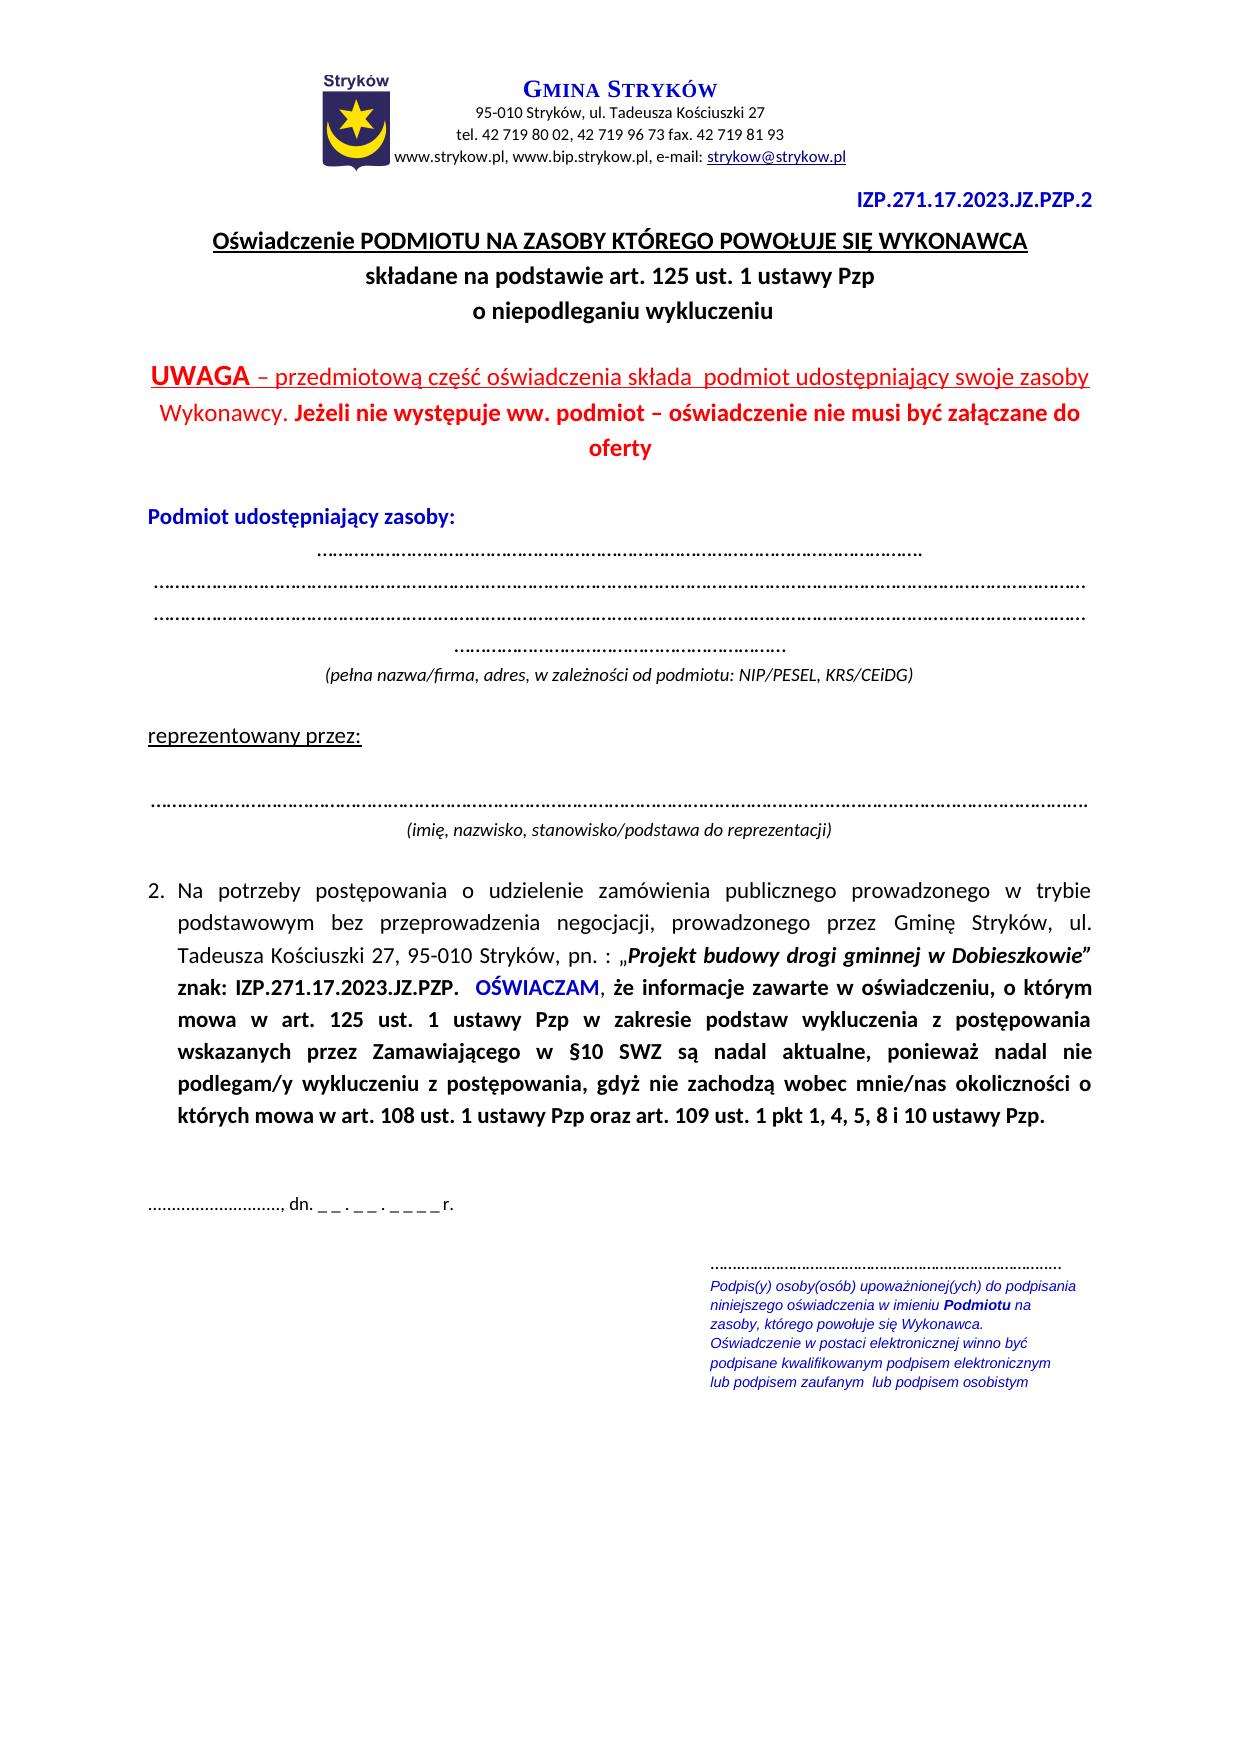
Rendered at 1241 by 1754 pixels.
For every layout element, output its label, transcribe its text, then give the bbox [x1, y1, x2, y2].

text (pełna nazwa/firma, adres, w zależności od podmiotu: NIP/PESEL, KRS/CEiDG) [148, 663, 1093, 686]
text składane na podstawie art. 125 ust. 1 ustawy Pzp [148, 260, 1093, 291]
text UWAGA – przedmiotową część oświadczenia składa podmiot udostępniający swoje zasoby Wykonawcy. Jeżeli nie występuje ww. podmiot – oświadczenie nie musi być załączane do oferty [148, 357, 1093, 462]
text ............................, dn. _ _ . _ _ . _ _ _ _ r. [148, 1192, 1093, 1215]
text reprezentowany przez: [148, 721, 1093, 749]
text lub podpisem zaufanym lub podpisem osobistym [710, 1374, 1085, 1390]
list Na potrzeby postępowania o udzielenie zamówienia publicznego prowadzonego w trybie podstawowym bez przeprowadzenia negocjacji, prowadzonego przez Gminę Stryków, ul. Tadeusza Kościuszki 27, 95-010 Stryków, pn. : „Projekt budowy drogi gminnej w Dobieszkowie” znak: IZP.271.17.2023.JZ.PZP. OŚWIACZAM, że informacje zawarte w oświadczeniu, o którym mowa w art. 125 ust. 1 ustawy Pzp w zakresie podstaw wykluczenia z postępowania wskazanych przez Zamawiającego w §10 SWZ są nadal aktualne, ponieważ nadal nie podlegam/y wykluczeniu z postępowania, gdyż nie zachodzą wobec mnie/nas okoliczności o których mowa w art. 108 ust. 1 ustawy Pzp oraz art. 109 ust. 1 pkt 1, 4, 5, 8 i 10 ustawy Pzp. [148, 876, 1093, 1130]
text …………………………………………………………………………………………………….………………………………………………………………………………………………………………………………………………………………………………………………………………………………………………………………………………………………………………………………………………………………………………… [148, 534, 1093, 658]
picture [322, 75, 390, 172]
text ……………………………………………………………………………………………………………………………………………………………. [148, 786, 1093, 814]
text o niepodleganiu wykluczeniu [148, 295, 1093, 326]
text …….……………………………………………………………..… [148, 1219, 1093, 1274]
text Oświadczenie PODMIOTU NA ZASOBY KTÓREGO POWOŁUJE SIĘ WYKONAWCA [148, 225, 1093, 256]
text Podmiot udostępniający zasoby: [148, 502, 1093, 530]
text Podpis(y) osoby(osób) upoważnionej(ych) do podpisania niniejszego oświadczenia w imieniu Podmiotu na zasoby, którego powołuje się Wykonawca. [710, 1277, 1085, 1333]
text (imię, nazwisko, stanowisko/podstawa do reprezentacji) [148, 818, 1093, 841]
text Oświadczenie w postaci elektronicznej winno być podpisane kwalifikowanym podpisem elektronicznym [710, 1335, 1085, 1371]
